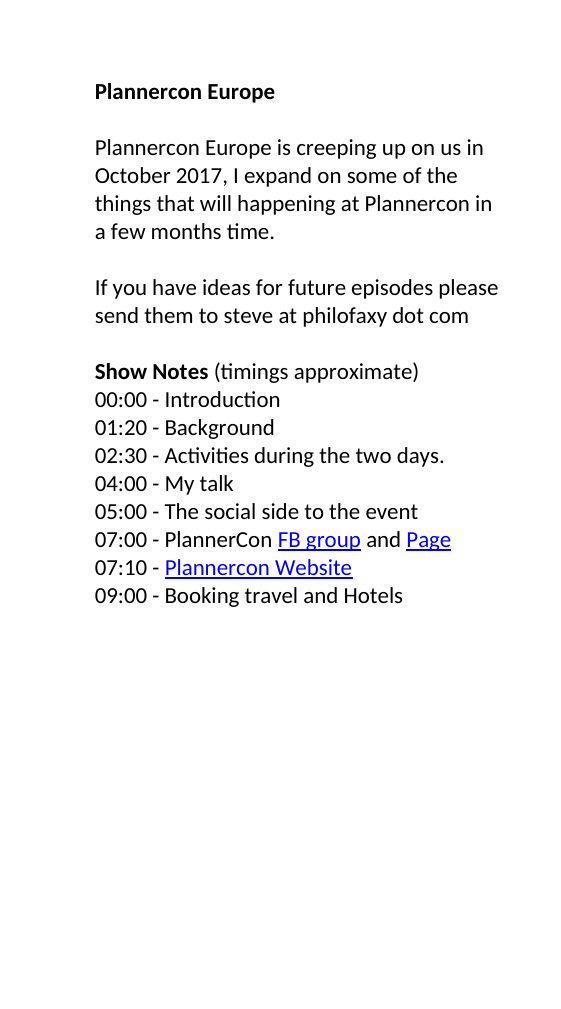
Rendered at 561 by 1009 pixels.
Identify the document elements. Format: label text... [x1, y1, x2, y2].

text 02:30 - Activities during the two days. [94, 441, 501, 469]
text Plannercon Europe is creeping up on us in October 2017, I expand on some of the things that will happening at Plannercon in a few months time. [94, 133, 501, 245]
text 00:00 - Introduction [94, 385, 501, 413]
text If you have ideas for future episodes please send them to steve at philofaxy dot com [94, 273, 501, 329]
text 07:00 - PlannerCon FB group and Page [94, 525, 501, 553]
text 09:00 - Booking travel and Hotels [94, 581, 501, 609]
text 07:10 - Plannercon Website [94, 553, 501, 581]
text 01:20 - Background [94, 413, 501, 441]
text 04:00 - My talk [94, 469, 501, 497]
text Plannercon Europe [94, 77, 501, 105]
text Show Notes (timings approximate) [94, 357, 501, 385]
text 05:00 - The social side to the event [94, 497, 501, 525]
